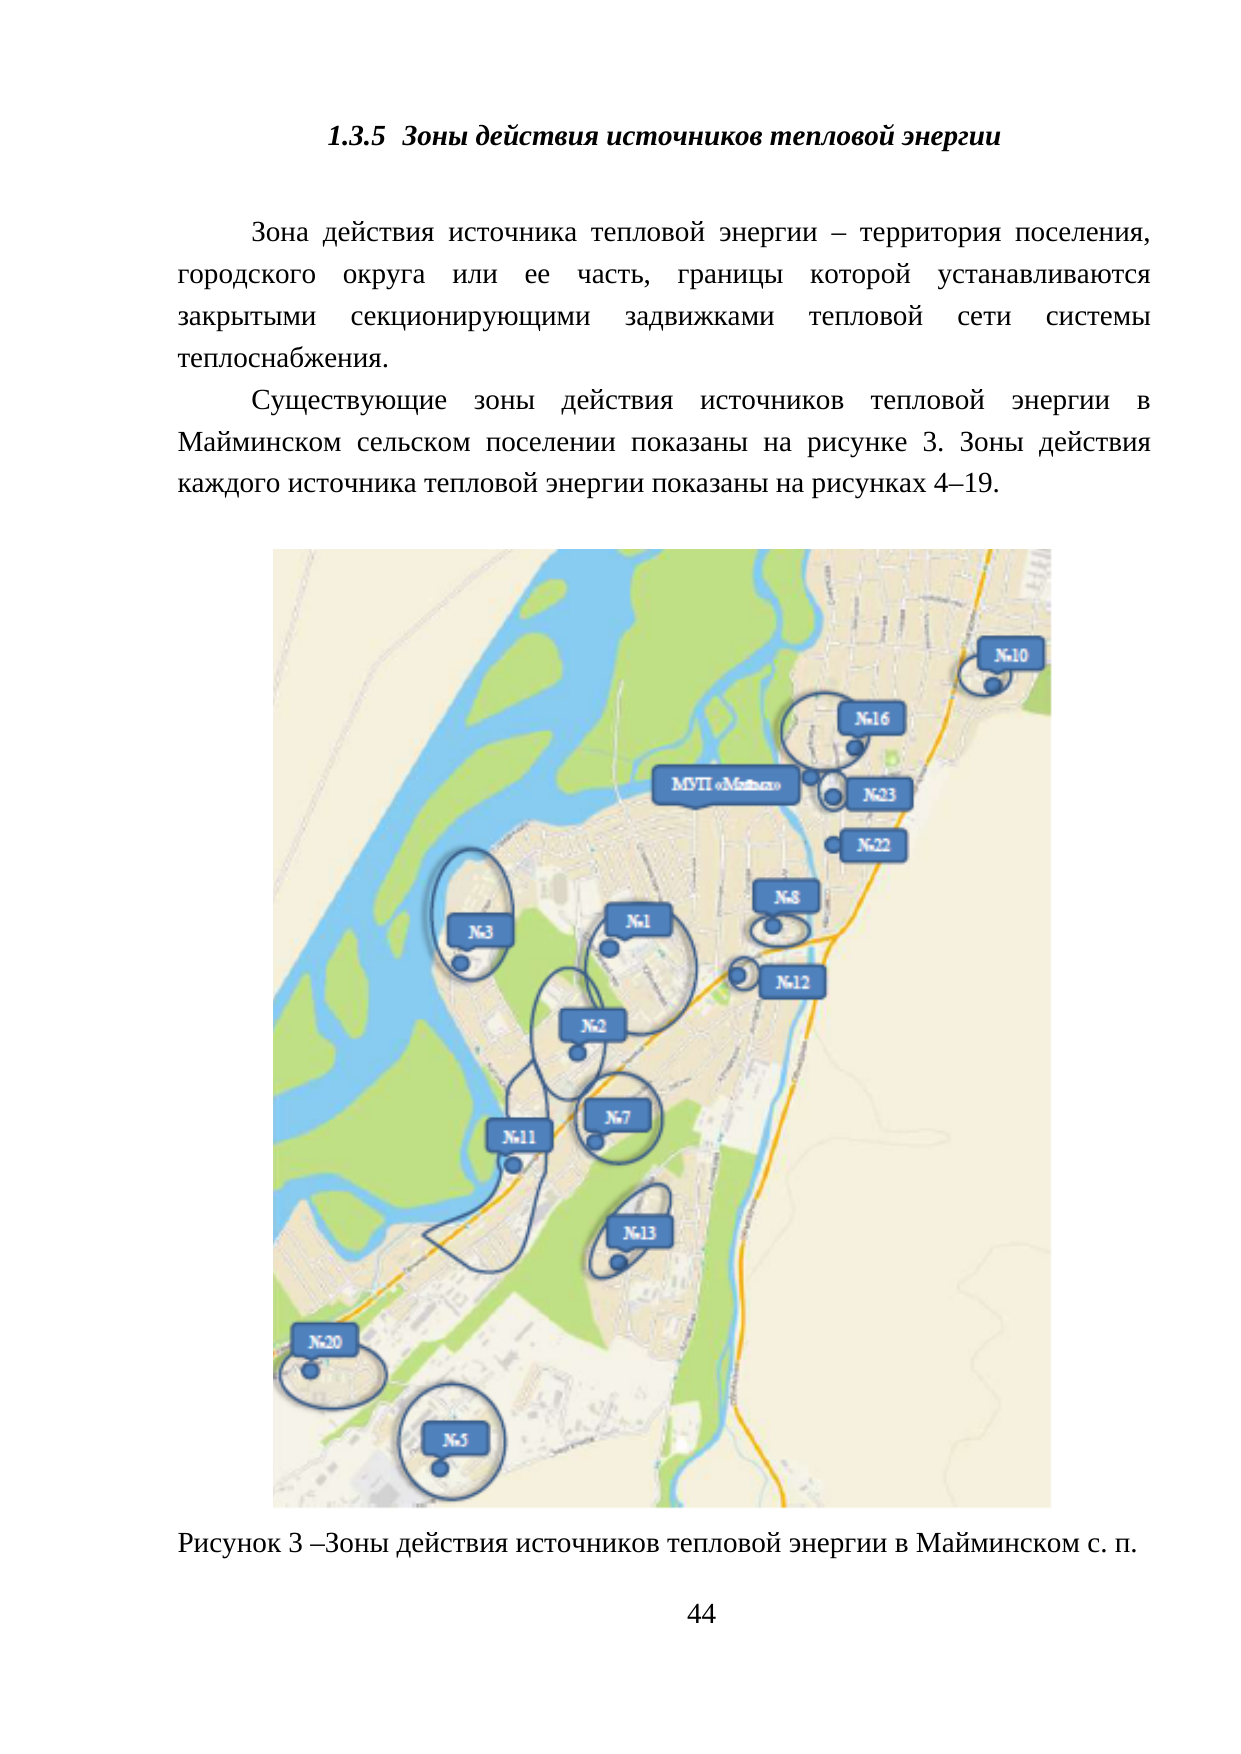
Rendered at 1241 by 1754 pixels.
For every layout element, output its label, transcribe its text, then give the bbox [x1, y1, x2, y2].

text Существующие зоны действия источников тепловой энергии в Майминском сельском поселении показаны на рисунке 3. Зоны действия каждого источника тепловой энергии показаны на рисунках 4–19. [177, 382, 1152, 499]
text Рисунок 3 –Зоны действия источников тепловой энергии в Майминском с. п. [177, 1525, 1152, 1558]
picture [273, 549, 1056, 1517]
text Зоны действия источников тепловой энергии [177, 118, 1152, 152]
text Зона действия источника тепловой энергии – территория поселения, городского округа или ее часть, границы которой устанавливаются закрытыми секционирующими задвижками тепловой сети системы теплоснабжения. [177, 214, 1152, 373]
